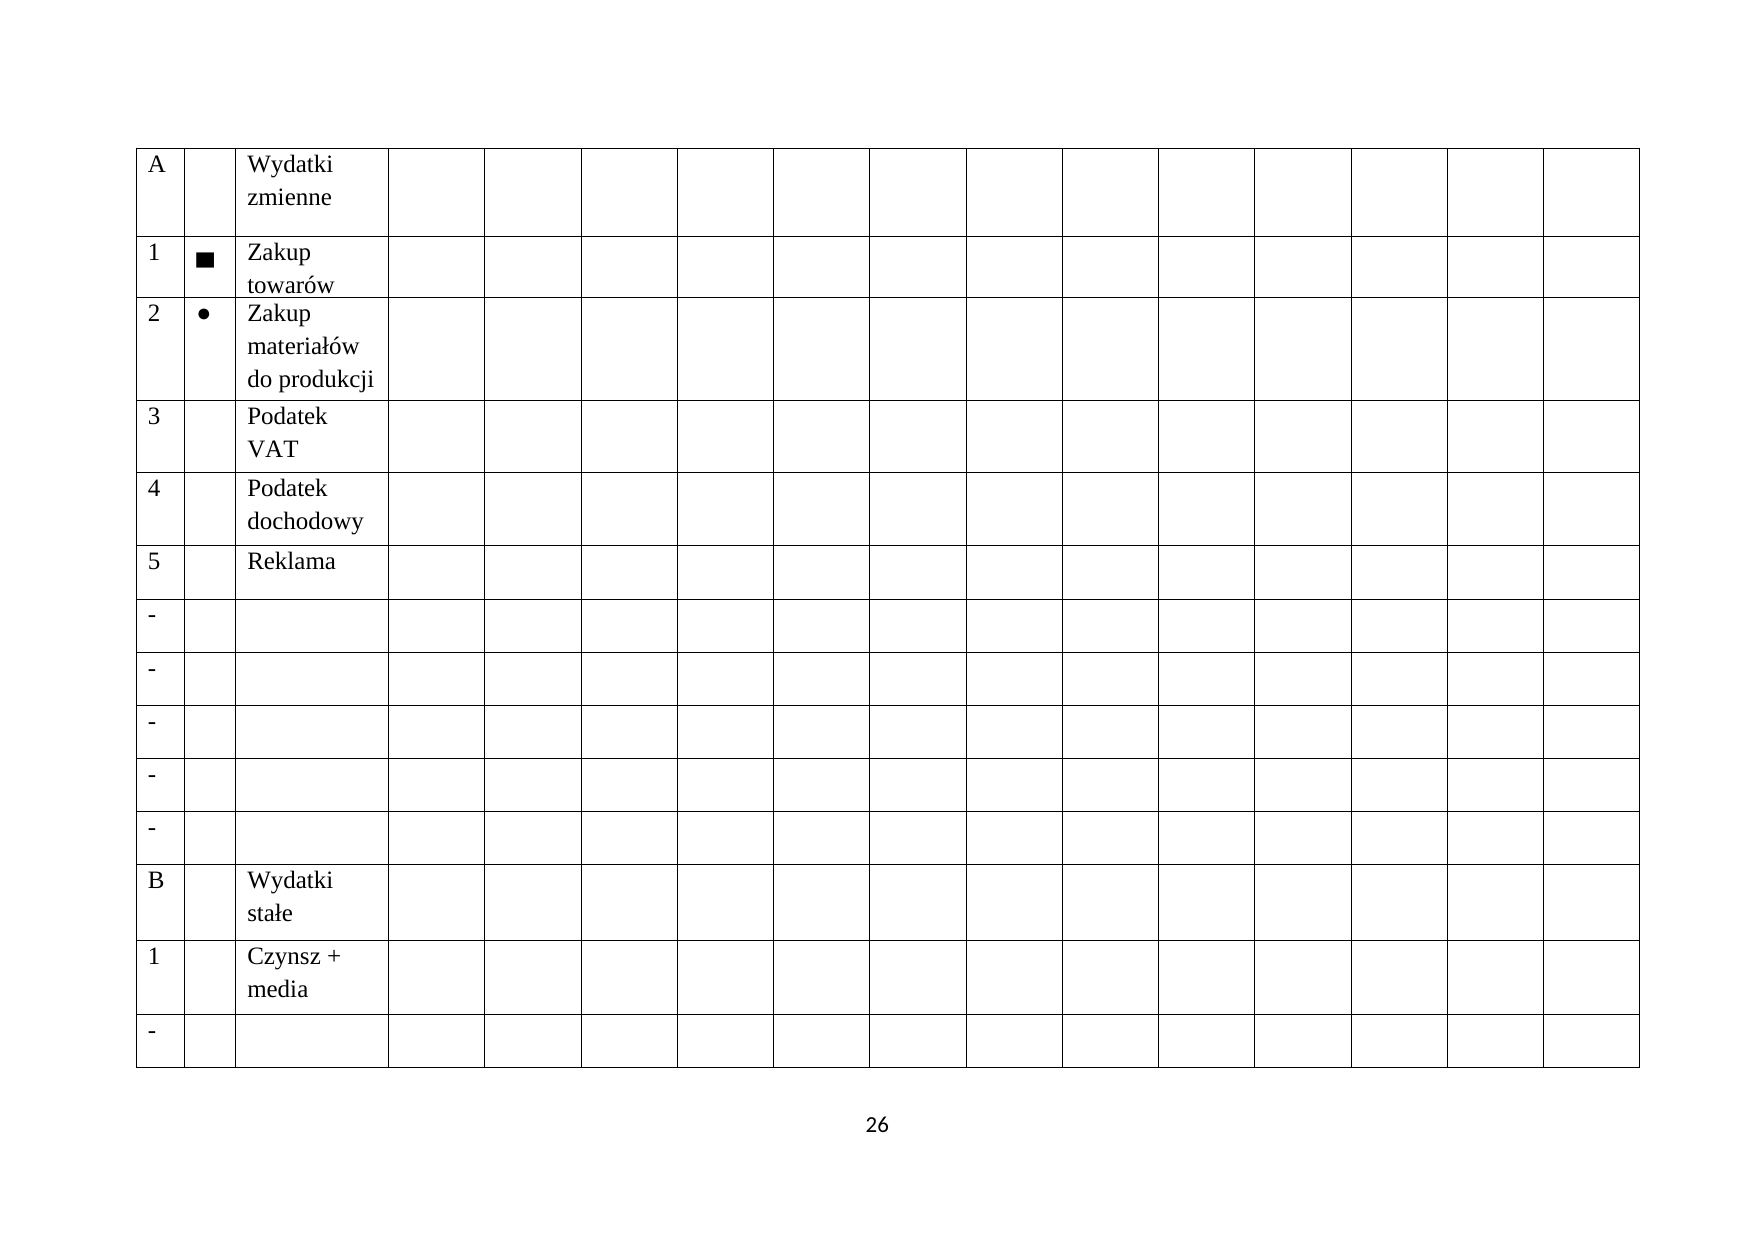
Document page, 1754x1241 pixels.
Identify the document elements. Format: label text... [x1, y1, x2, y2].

table_cell [1063, 812, 1158, 864]
table_cell [967, 759, 1062, 811]
table_cell [1544, 600, 1639, 652]
table_cell [485, 298, 581, 400]
table_cell [582, 546, 677, 598]
table_cell [1544, 865, 1639, 940]
table_cell [967, 653, 1062, 705]
table_cell Czynsz + media [236, 941, 388, 1014]
table_cell [1063, 401, 1158, 472]
table_cell [185, 706, 235, 758]
table_cell [1063, 149, 1158, 236]
table_cell [582, 237, 677, 297]
table_cell 2 [137, 298, 184, 400]
table_cell [678, 473, 773, 545]
table_cell [185, 546, 235, 598]
table_cell [1352, 600, 1447, 652]
table_cell [967, 546, 1062, 598]
table_cell [485, 473, 581, 545]
table_cell [1063, 298, 1158, 400]
table_cell [870, 546, 966, 598]
table_cell [967, 1015, 1062, 1067]
table_cell [1063, 941, 1158, 1014]
table_cell [389, 706, 484, 758]
table_cell [678, 865, 773, 940]
table_cell [678, 941, 773, 1014]
table_cell [1159, 653, 1254, 705]
table_cell [1159, 759, 1254, 811]
table_cell [678, 653, 773, 705]
table_cell [1352, 653, 1447, 705]
table_cell [1255, 1015, 1351, 1067]
table_cell [1544, 298, 1639, 400]
table_cell [1448, 941, 1543, 1014]
table_cell [1255, 865, 1351, 940]
table_cell [1255, 941, 1351, 1014]
table_cell [1544, 706, 1639, 758]
table_cell [582, 600, 677, 652]
table_cell 3 [137, 401, 184, 472]
table_cell [1352, 706, 1447, 758]
table_cell B [137, 865, 184, 940]
table_cell [1352, 149, 1447, 236]
table_cell Podatek VAT [236, 401, 388, 472]
table_cell [1448, 237, 1543, 297]
table_cell [1255, 546, 1351, 598]
table_cell [236, 600, 388, 652]
table_cell [485, 812, 581, 864]
table_cell [678, 600, 773, 652]
table_cell - [137, 706, 184, 758]
table_cell [236, 1015, 388, 1067]
table_cell [1448, 546, 1543, 598]
table_cell [967, 812, 1062, 864]
table_cell [1352, 759, 1447, 811]
table_cell [485, 759, 581, 811]
table_cell [1448, 298, 1543, 400]
table_cell [774, 812, 869, 864]
table_cell [774, 600, 869, 652]
table_cell [185, 600, 235, 652]
table_cell [582, 1015, 677, 1067]
table_cell [1255, 298, 1351, 400]
table_cell Podatek dochodowy [236, 473, 388, 545]
table_cell [1063, 653, 1158, 705]
table_cell [582, 759, 677, 811]
table_cell [389, 473, 484, 545]
table_cell [185, 941, 235, 1014]
table_cell [1448, 149, 1543, 236]
table_cell [1255, 237, 1351, 297]
table_cell [389, 600, 484, 652]
table_cell [485, 941, 581, 1014]
table_cell [389, 298, 484, 400]
table_cell ● [185, 298, 235, 400]
table_cell Reklama [236, 546, 388, 598]
table_cell [1063, 865, 1158, 940]
table_cell [1544, 546, 1639, 598]
table_cell [678, 237, 773, 297]
table_cell [185, 473, 235, 545]
table_cell [1159, 941, 1254, 1014]
table_cell [678, 298, 773, 400]
table_cell [678, 1015, 773, 1067]
table_cell [774, 237, 869, 297]
table_cell [1159, 237, 1254, 297]
table_cell [1255, 149, 1351, 236]
table_cell [236, 812, 388, 864]
table_cell [678, 546, 773, 598]
table_cell [185, 149, 235, 236]
table_cell [1159, 546, 1254, 598]
table_cell [1255, 706, 1351, 758]
table_cell [967, 865, 1062, 940]
table_cell [1544, 473, 1639, 545]
table_cell ▄ [185, 237, 235, 297]
table_cell [870, 600, 966, 652]
table_cell [1255, 653, 1351, 705]
table_cell Zakup towarów handlowych [236, 237, 388, 297]
table_cell [1544, 149, 1639, 236]
table_cell [1063, 706, 1158, 758]
table_cell [582, 473, 677, 545]
table_cell [1255, 473, 1351, 545]
table_cell [1544, 653, 1639, 705]
table_cell 1 [137, 941, 184, 1014]
table_cell [870, 473, 966, 545]
table_cell [1448, 1015, 1543, 1067]
table_cell [582, 401, 677, 472]
table_cell [967, 401, 1062, 472]
table_cell [389, 546, 484, 598]
table_cell [870, 812, 966, 864]
table_cell [1063, 759, 1158, 811]
table_cell [1448, 653, 1543, 705]
table_cell [1159, 149, 1254, 236]
table_cell [1352, 546, 1447, 598]
table_cell [774, 1015, 869, 1067]
table_cell [485, 1015, 581, 1067]
table_cell [1159, 865, 1254, 940]
table_cell [1544, 401, 1639, 472]
table_cell [1159, 401, 1254, 472]
table_cell [582, 653, 677, 705]
table_cell [582, 865, 677, 940]
table_cell - [137, 600, 184, 652]
table_cell [870, 237, 966, 297]
table_cell [1544, 237, 1639, 297]
table_cell [236, 653, 388, 705]
table_cell [774, 865, 869, 940]
table_cell [1063, 546, 1158, 598]
table_cell [774, 706, 869, 758]
table_cell [582, 298, 677, 400]
table_cell 4 [137, 473, 184, 545]
table_cell [389, 1015, 484, 1067]
table_cell [1255, 759, 1351, 811]
table_cell [185, 865, 235, 940]
table_cell [870, 759, 966, 811]
table_cell Wydatki zmienne [236, 149, 388, 236]
table_cell [1544, 759, 1639, 811]
table_cell - [137, 1015, 184, 1067]
table_cell Wydatki stałe [236, 865, 388, 940]
table_cell [1255, 401, 1351, 472]
table_cell [1159, 706, 1254, 758]
table_cell [967, 600, 1062, 652]
table_cell [774, 653, 869, 705]
table_cell 5 [137, 546, 184, 598]
table_cell [870, 653, 966, 705]
table_cell [389, 237, 484, 297]
table_cell [1448, 401, 1543, 472]
table_cell [389, 149, 484, 236]
table_cell [774, 759, 869, 811]
table_cell [485, 600, 581, 652]
table_cell [389, 401, 484, 472]
table_cell [389, 865, 484, 940]
table_cell [1159, 298, 1254, 400]
table_cell [485, 149, 581, 236]
table_cell [1448, 706, 1543, 758]
table_cell A [137, 149, 184, 236]
table_cell [1448, 600, 1543, 652]
table_cell [870, 706, 966, 758]
table_cell [1352, 473, 1447, 545]
table_cell [967, 473, 1062, 545]
table_cell [485, 237, 581, 297]
table_cell [389, 812, 484, 864]
table_cell [1448, 812, 1543, 864]
table_cell [1159, 1015, 1254, 1067]
table_cell [967, 706, 1062, 758]
table_cell [185, 401, 235, 472]
table_cell [1159, 812, 1254, 864]
table_cell [185, 759, 235, 811]
table_cell [236, 706, 388, 758]
table_cell [485, 653, 581, 705]
table_cell [185, 653, 235, 705]
table_cell [774, 473, 869, 545]
table_cell [582, 941, 677, 1014]
table_cell [1544, 1015, 1639, 1067]
table_cell 1 [137, 237, 184, 297]
table_cell [1448, 473, 1543, 545]
table_cell [774, 546, 869, 598]
table_cell [1255, 600, 1351, 652]
table_cell [1063, 473, 1158, 545]
table_cell [678, 149, 773, 236]
table_cell [485, 401, 581, 472]
table_cell [1255, 812, 1351, 864]
table_cell [774, 941, 869, 1014]
table_cell [870, 865, 966, 940]
table_cell [967, 941, 1062, 1014]
table_cell - [137, 653, 184, 705]
table_cell [1352, 865, 1447, 940]
table_cell Zakup materiałów do produkcji [236, 298, 388, 400]
table_cell [1063, 237, 1158, 297]
table_cell [389, 759, 484, 811]
table_cell [389, 941, 484, 1014]
table_cell [774, 401, 869, 472]
table_cell [1352, 401, 1447, 472]
table_cell [870, 1015, 966, 1067]
table_cell [1352, 941, 1447, 1014]
table_cell [582, 706, 677, 758]
table_cell [1063, 1015, 1158, 1067]
table_cell [870, 941, 966, 1014]
table_cell [582, 812, 677, 864]
table_cell [236, 759, 388, 811]
table_cell [967, 237, 1062, 297]
table_cell - [137, 812, 184, 864]
table_cell [870, 149, 966, 236]
table_cell [967, 149, 1062, 236]
table_cell [185, 812, 235, 864]
table_cell - [137, 759, 184, 811]
table_cell [1159, 473, 1254, 545]
table_cell [1063, 600, 1158, 652]
table_cell [967, 298, 1062, 400]
table_cell [774, 149, 869, 236]
table_cell [678, 812, 773, 864]
table_cell [485, 706, 581, 758]
table_cell [678, 401, 773, 472]
table_cell [1352, 1015, 1447, 1067]
table_cell [389, 653, 484, 705]
table_cell [1352, 237, 1447, 297]
table_cell [870, 401, 966, 472]
table_cell [485, 546, 581, 598]
table_cell [678, 759, 773, 811]
table_cell [1352, 298, 1447, 400]
table_cell [1544, 812, 1639, 864]
table_cell [485, 865, 581, 940]
table_cell [1352, 812, 1447, 864]
table_cell [870, 298, 966, 400]
table_cell [1159, 600, 1254, 652]
table_cell [774, 298, 869, 400]
table_cell [582, 149, 677, 236]
table_cell [1448, 759, 1543, 811]
table_cell [185, 1015, 235, 1067]
table_cell [1448, 865, 1543, 940]
table_cell [678, 706, 773, 758]
table_cell [1544, 941, 1639, 1014]
